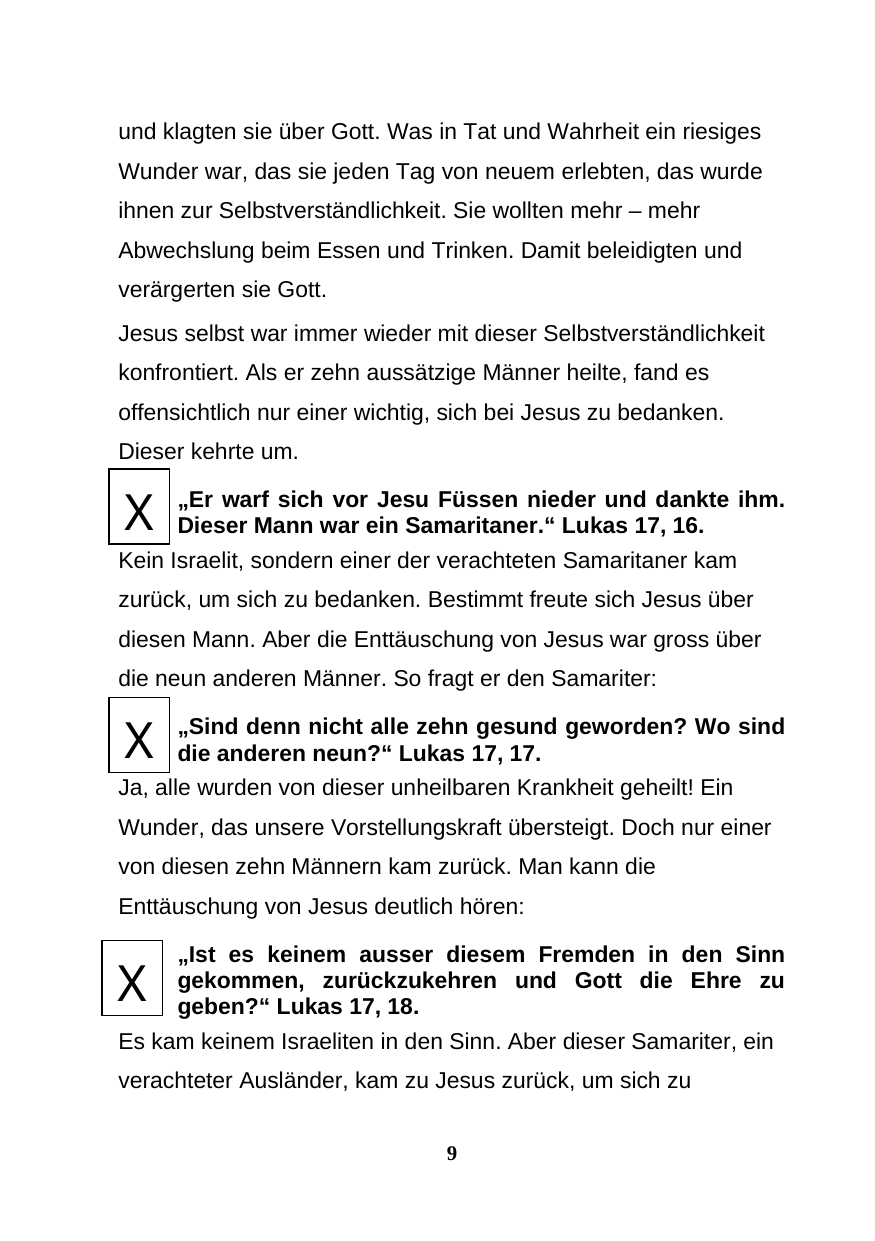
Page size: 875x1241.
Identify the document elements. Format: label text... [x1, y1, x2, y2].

text Ja, alle wurden von dieser unheilbaren Krankheit geheilt! Ein Wunder, das unsere Vorstellungskraft übersteigt. Doch nur einer von diesen zehn Männern kam zurück. Man kann die Enttäuschung von Jesus deutlich hören: [118, 774, 785, 919]
text Kein Israelit, sondern einer der verachteten Samaritaner kam zurück, um sich zu bedanken. Bestimmt freute sich Jesus über diesen Mann. Aber die Enttäuschung von Jesus war gross über die neun anderen Männer. So fragt er den Samariter: [118, 547, 785, 692]
text „Er warf sich vor Jesu Füssen nieder und dankte ihm. Dieser Mann war ein Samaritaner.“ Lukas 17, 16. [177, 486, 785, 539]
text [118, 1028, 785, 1094]
text „Sind denn nicht alle zehn gesund geworden? Wo sind die anderen neun?“ Lukas 17, 17. [177, 713, 785, 766]
text Jesus selbst war immer wieder mit dieser Selbstverständlichkeit konfrontiert. Als er zehn aussätzige Männer heilte, fand es offensichtlich nur einer wichtig, sich bei Jesus zu bedanken. Dieser kehrte um. [118, 320, 785, 464]
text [118, 118, 785, 302]
text „Ist es keinem ausser diesem Fremden in den Sinn gekommen, zurückzukehren und Gott die Ehre zu geben?“ Lukas 17, 18. [177, 941, 785, 1019]
